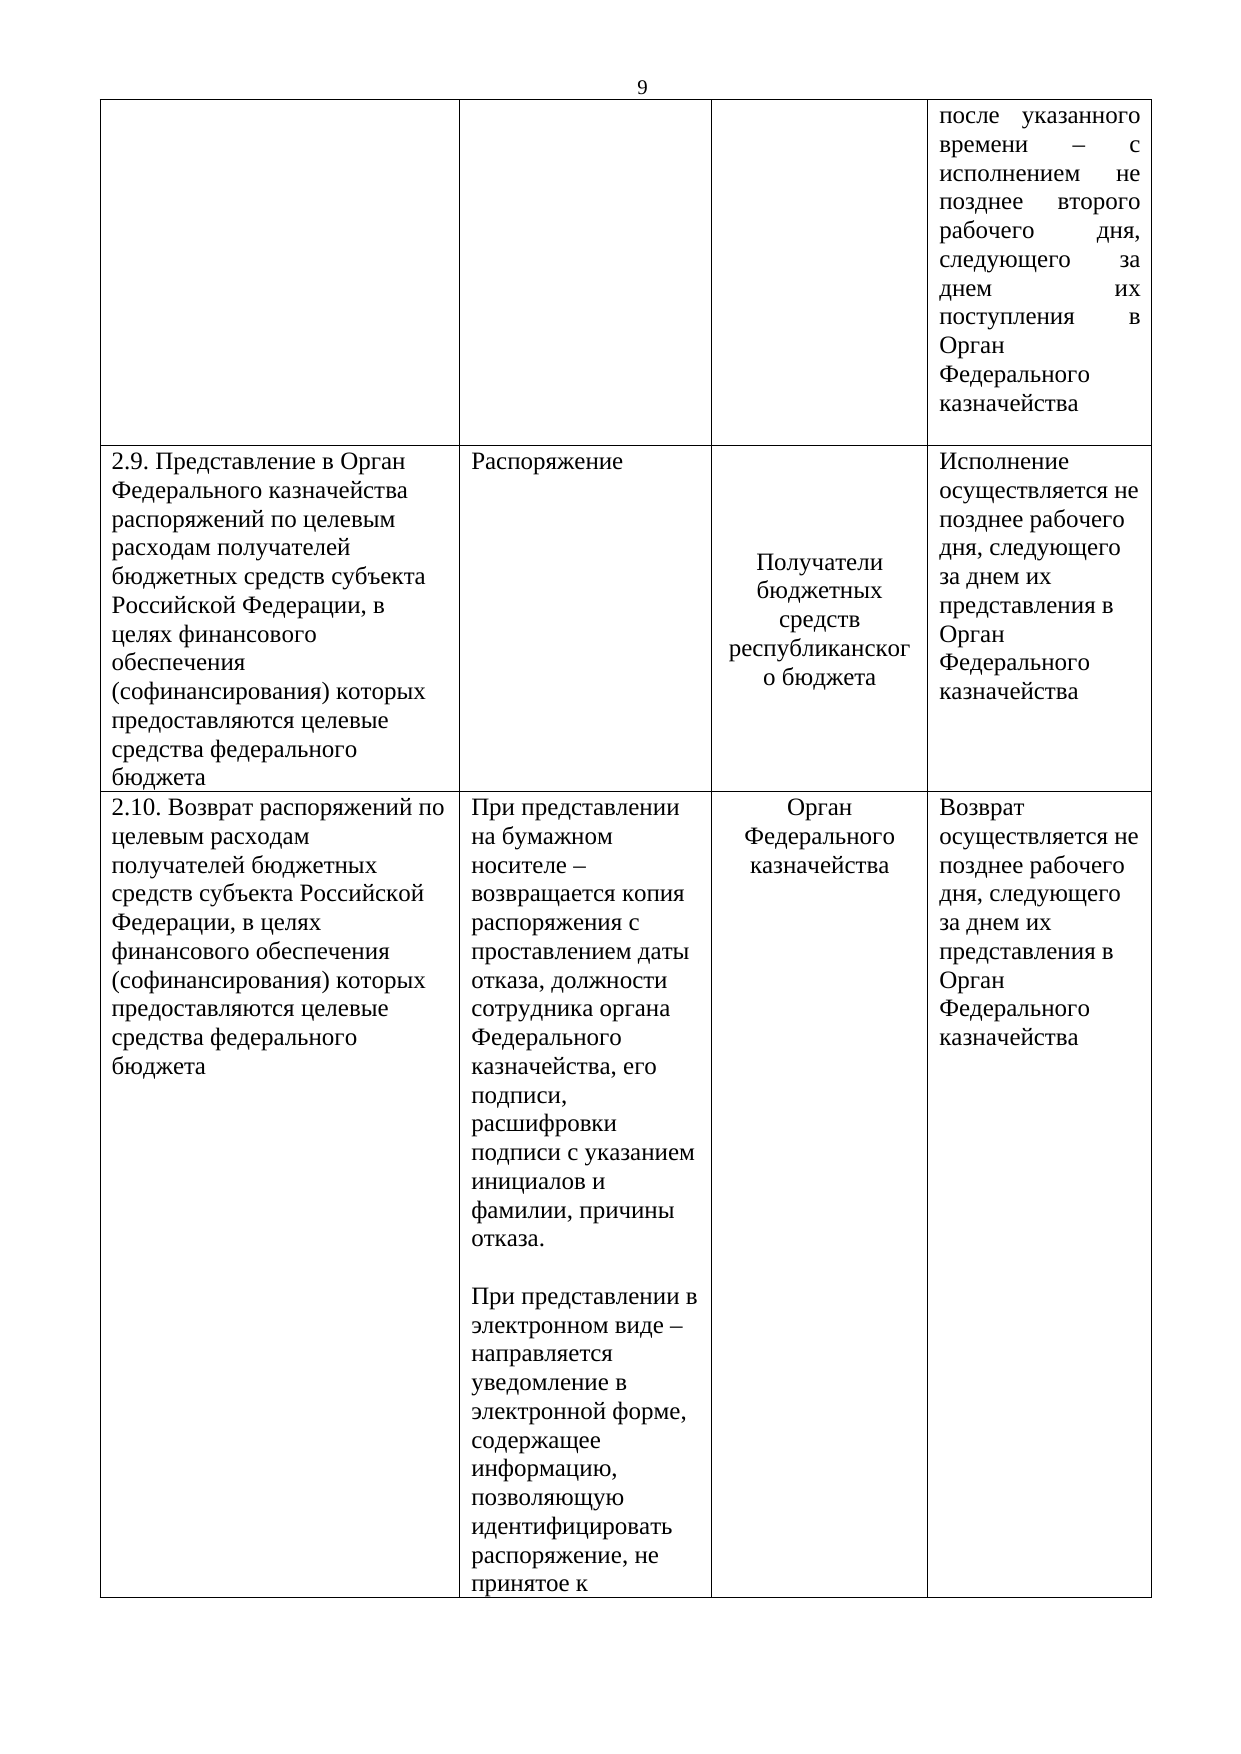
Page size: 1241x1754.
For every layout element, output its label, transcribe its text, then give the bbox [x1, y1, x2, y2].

table_cell Распоряжение [460, 446, 711, 791]
table_cell Исполнение осуществляется не позднее рабочего дня, следующего за днем их представления в Орган Федерального казначейства [928, 446, 1151, 791]
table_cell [928, 792, 1151, 1597]
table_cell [460, 100, 711, 445]
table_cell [928, 100, 1151, 445]
table_cell 2.9. Представление в Орган Федерального казначейства распоряжений по целевым расходам получателей бюджетных средств субъекта Российской Федерации, в целях финансового обеспечения (софинансирования) которых предоставляются целевые средства федерального бюджета [101, 446, 459, 791]
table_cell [101, 792, 459, 1597]
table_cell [460, 792, 711, 1597]
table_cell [101, 100, 459, 445]
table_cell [712, 100, 927, 445]
table_cell Получатели бюджетных средств республиканского бюджета [712, 446, 927, 791]
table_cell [712, 792, 927, 1597]
